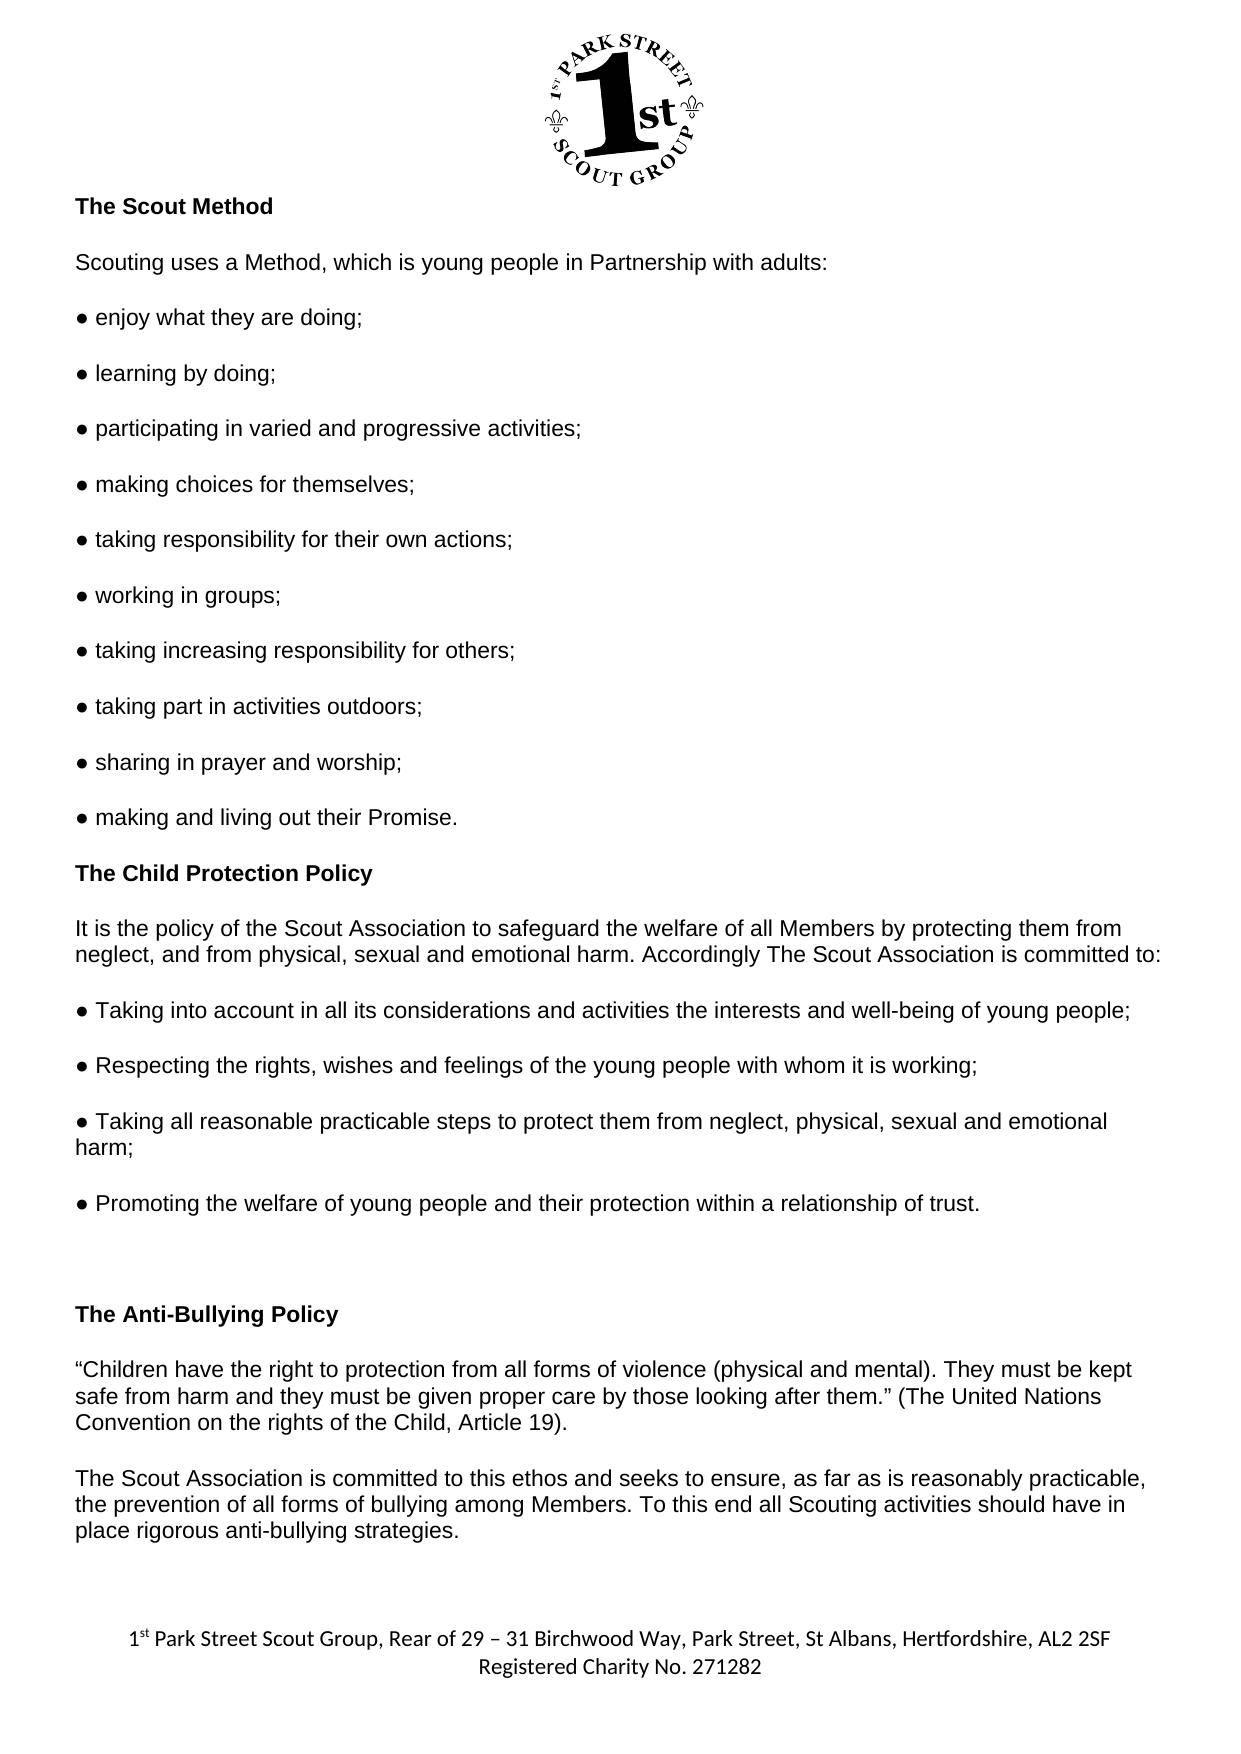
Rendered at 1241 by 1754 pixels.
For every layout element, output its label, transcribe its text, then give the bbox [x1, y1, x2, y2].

text ● making and living out their Promise. [75, 804, 1165, 830]
text ● taking responsibility for their own actions; [75, 526, 1165, 553]
text ● taking part in activities outdoors; [75, 693, 1165, 719]
text ● enjoy what they are doing; [75, 304, 1165, 331]
text It is the policy of the Scout Association to safeguard the welfare of all Members by protecting them from neglect, and from physical, sexual and emotional harm. Accordingly The Scout Association is committed to: [75, 915, 1165, 968]
text The Scout Method [75, 193, 1165, 220]
text The Child Protection Policy [75, 859, 1165, 886]
text ● Taking all reasonable practicable steps to protect them from neglect, physical, sexual and emotional harm; [75, 1108, 1165, 1161]
text ● making choices for themselves; [75, 471, 1165, 497]
text ● Taking into account in all its considerations and activities the interests and well-being of young people; [75, 997, 1165, 1023]
text The Scout Association is committed to this ethos and seeks to ensure, as far as is reasonably practicable, the prevention of all forms of bullying among Members. To this end all Scouting activities should have in place rigorous anti-bullying strategies. [75, 1465, 1165, 1544]
text ● participating in varied and progressive activities; [75, 415, 1165, 442]
text ● Respecting the rights, wishes and feelings of the young people with whom it is working; [75, 1052, 1165, 1079]
text ● learning by doing; [75, 360, 1165, 386]
text “Children have the right to protection from all forms of violence (physical and mental). They must be kept safe from harm and they must be given proper care by those looking after them.” (The United Nations Convention on the rights of the Child, Article 19). [75, 1356, 1165, 1436]
picture [534, 29, 706, 194]
text ● taking increasing responsibility for others; [75, 637, 1165, 664]
text ● working in groups; [75, 582, 1165, 608]
text ● sharing in prayer and worship; [75, 748, 1165, 775]
text Scouting uses a Method, which is young people in Partnership with adults: [75, 249, 1165, 275]
text The Anti-Bullying Policy [75, 1301, 1165, 1327]
text ● Promoting the welfare of young people and their protection within a relationship of trust. [75, 1190, 1165, 1216]
